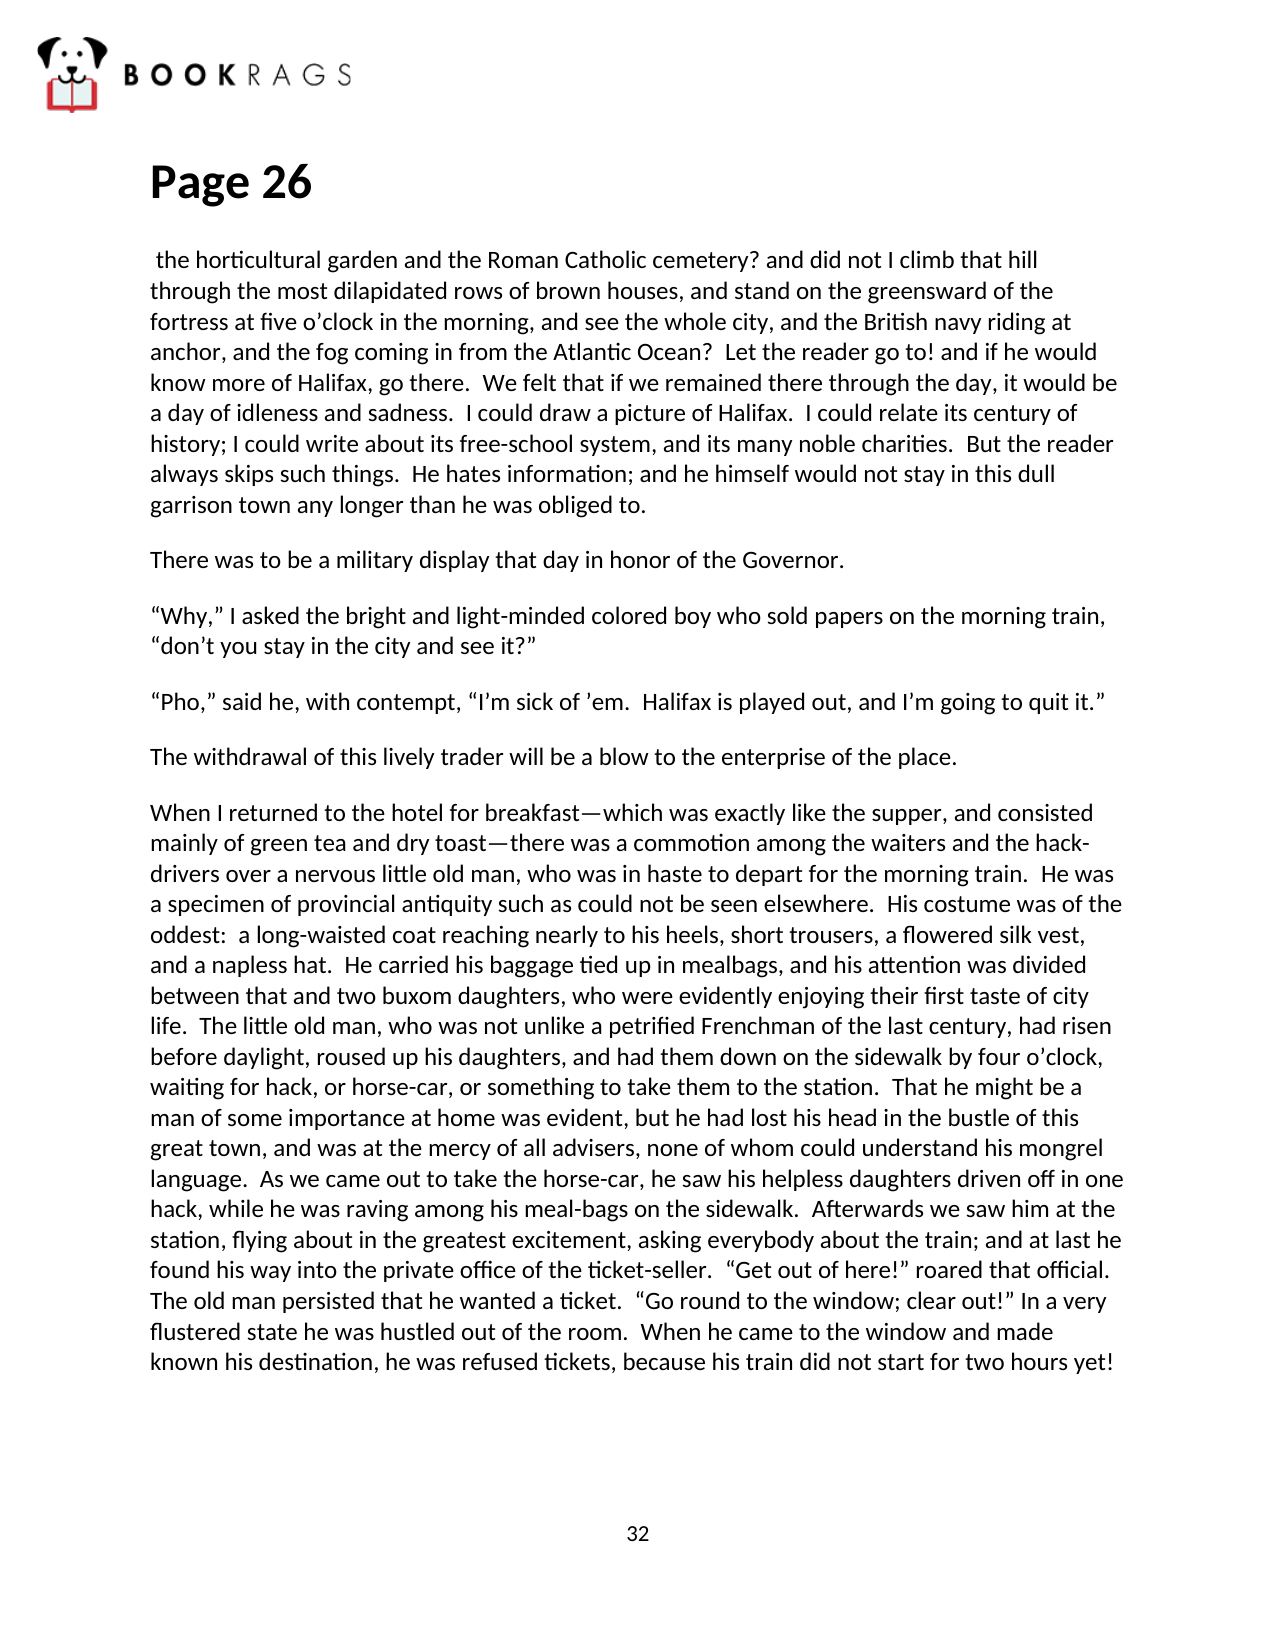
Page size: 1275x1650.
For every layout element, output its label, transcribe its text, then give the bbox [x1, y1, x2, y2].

text There was to be a military display that day in honor of the Governor. [150, 544, 1125, 575]
text Page 26 [150, 150, 1125, 211]
text the horticultural garden and the Roman Catholic cemetery? and did not I climb that hill through the most dilapidated rows of brown houses, and stand on the greensward of the fortress at five o’clock in the morning, and see the whole city, and the British navy riding at anchor, and the fog coming in from the Atlantic Ocean? Let the reader go to! and if he would know more of Halifax, go there. We felt that if we remained there through the day, it would be a day of idleness and sadness. I could draw a picture of Halifax. I could relate its century of history; I could write about its free-school system, and its many noble charities. But the reader always skips such things. He hates information; and he himself would not stay in this dull garrison town any longer than he was obliged to. [150, 244, 1125, 519]
text “Why,” I asked the bright and light-minded colored boy who sold papers on the morning train, “don’t you stay in the city and see it?” [150, 600, 1125, 661]
picture [37, 37, 351, 113]
text “Pho,” said he, with contempt, “I’m sick of ’em. Halifax is played out, and I’m going to quit it.” [150, 686, 1125, 716]
text The withdrawal of this lively trader will be a blow to the enterprise of the place. [150, 741, 1125, 772]
text When I returned to the hotel for breakfast—­which was exactly like the supper, and consisted mainly of green tea and dry toast—­there was a commotion among the waiters and the hack-drivers over a nervous little old man, who was in haste to depart for the morning train. He was a specimen of provincial antiquity such as could not be seen elsewhere. His costume was of the oddest: a long-waisted coat reaching nearly to his heels, short trousers, a flowered silk vest, and a napless hat. He carried his baggage tied up in mealbags, and his attention was divided between that and two buxom daughters, who were evidently enjoying their first taste of city life. The little old man, who was not unlike a petrified Frenchman of the last century, had risen before daylight, roused up his daughters, and had them down on the sidewalk by four o’clock, waiting for hack, or horse-car, or something to take them to the station. That he might be a man of some importance at home was evident, but he had lost his head in the bustle of this great town, and was at the mercy of all advisers, none of whom could understand his mongrel language. As we came out to take the horse-car, he saw his helpless daughters driven off in one hack, while he was raving among his meal-bags on the sidewalk. Afterwards we saw him at the station, flying about in the greatest excitement, asking everybody about the train; and at last he found his way into the private office of the ticket-seller. “Get out of here!” roared that official. The old man persisted that he wanted a ticket. “Go round to the window; clear out!” In a very flustered state he was hustled out of the room. When he came to the window and made known his destination, he was refused tickets, because his train did not start for two hours yet! [150, 797, 1125, 1377]
